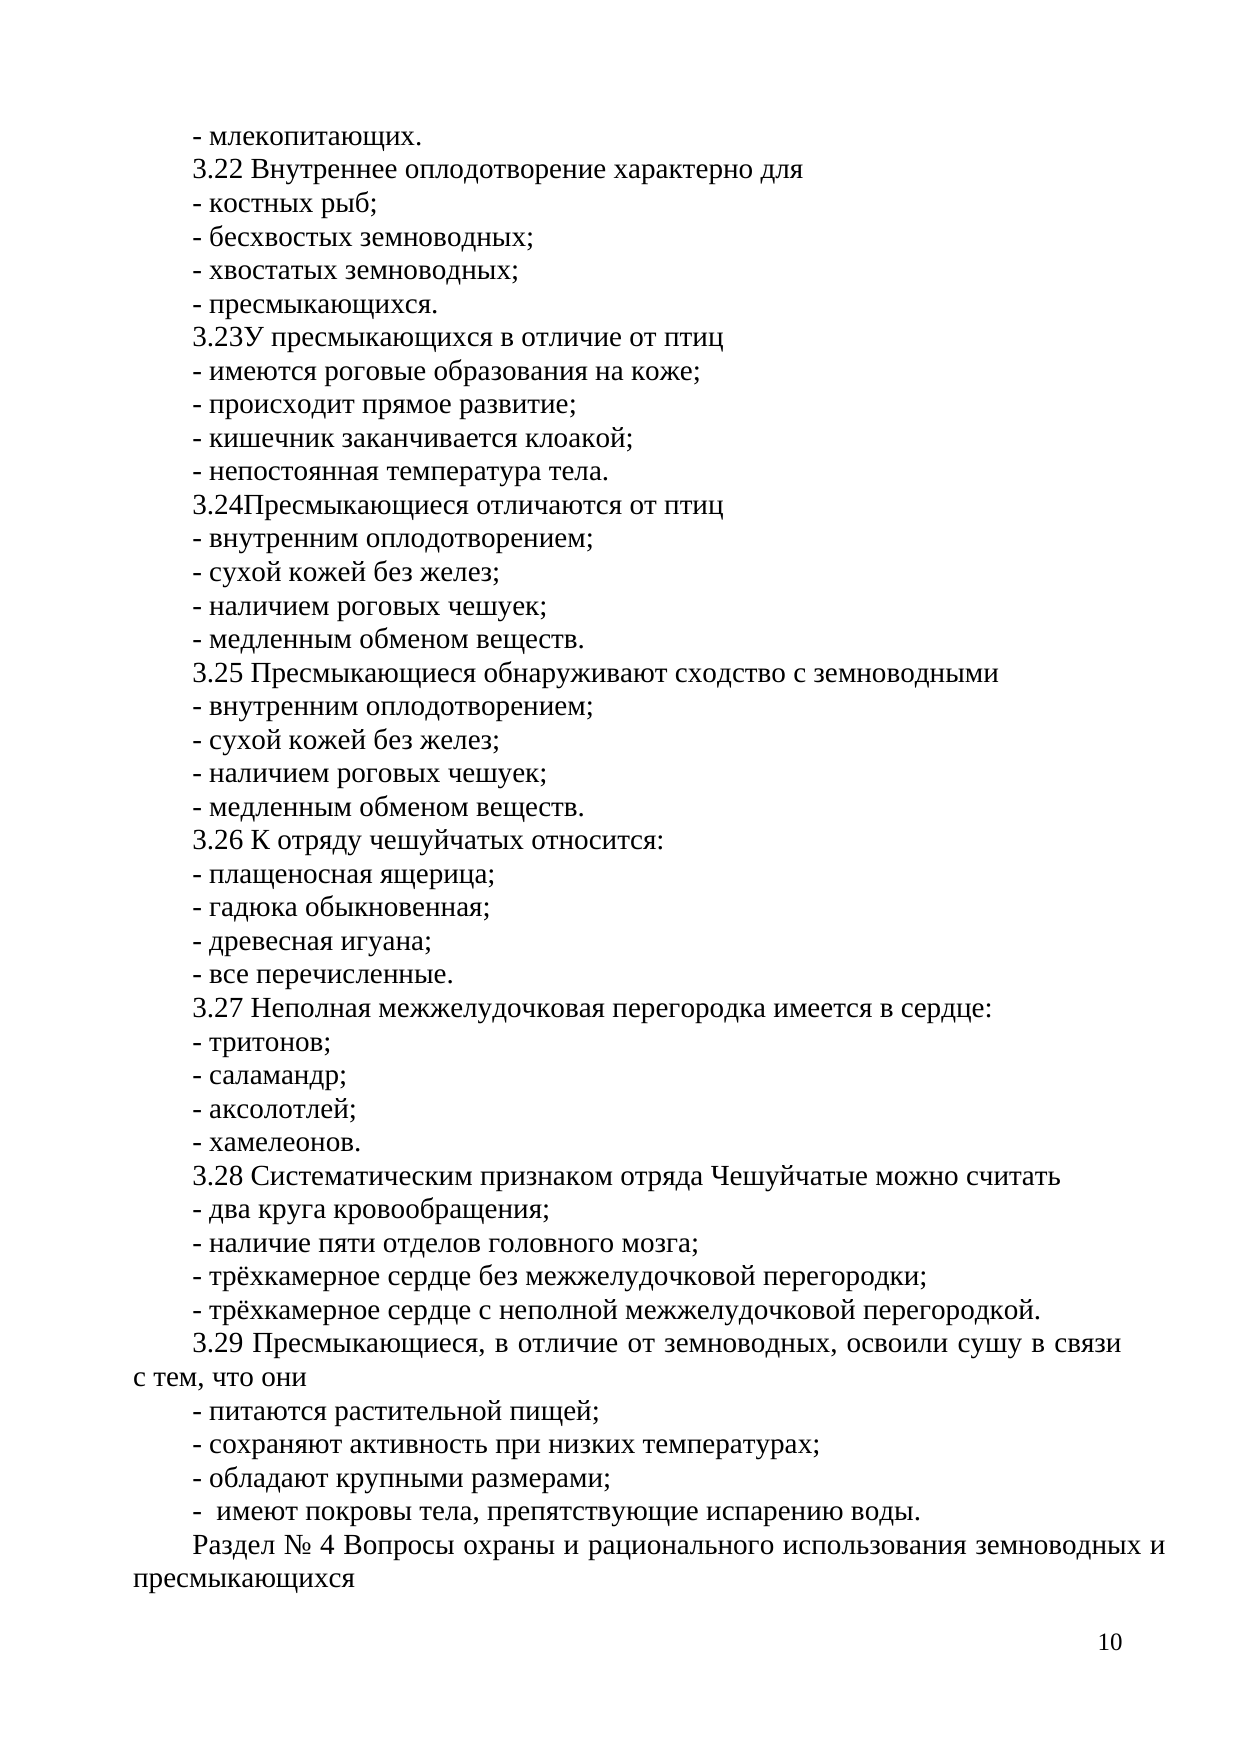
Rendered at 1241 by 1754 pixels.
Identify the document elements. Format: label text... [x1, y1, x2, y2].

text - трёхкамерное сердце без межжелудочковой перегородки; [133, 1258, 1122, 1292]
text - внутренним оплодотворением; [133, 688, 1122, 722]
text 3.27 Неполная межжелудочковая перегородка имеется в сердце: [133, 990, 1122, 1024]
text - имеют покровы тела, препятствующие испарению воды. [133, 1493, 1122, 1527]
text - все перечисленные. [133, 957, 1122, 990]
text - медленным обменом веществ. [133, 621, 1122, 655]
text - плащеносная ящерица; [133, 856, 1122, 889]
text - два круга кровообращения; [133, 1191, 1122, 1225]
text - костных рыб; [133, 185, 1122, 219]
text - сухой кожей без желез; [133, 554, 1122, 588]
text 3.23У пресмыкающихся в отличие от птиц [133, 319, 1122, 353]
text - наличие пяти отделов головного мозга; [133, 1225, 1122, 1258]
text 3.22 Внутреннее оплодотворение характерно для [133, 152, 1122, 185]
text - обладают крупными размерами; [133, 1460, 1122, 1493]
text - млекопитающих. [133, 118, 1122, 152]
text - имеются роговые образования на коже; [133, 353, 1122, 386]
text 3.24Пресмыкающиеся отличаются от птиц [133, 487, 1122, 521]
text - сухой кожей без желез; [133, 722, 1122, 755]
text - аксолотлей; [133, 1091, 1122, 1124]
text - внутренним оплодотворением; [133, 521, 1122, 554]
text 3.28 Систематическим признаком отряда Чешуйчатые можно считать [133, 1158, 1122, 1191]
text 3.29 Пресмыкающиеся, в отличие от земноводных, освоили сушу в связи с тем, что они [133, 1326, 1122, 1393]
text - наличием роговых чешуек; [133, 588, 1122, 621]
text 3.25 Пресмыкающиеся обнаруживают сходство с земноводными [133, 655, 1122, 688]
text - трёхкамерное сердце с неполной межжелудочковой перегородкой. [133, 1292, 1122, 1326]
text - бесхвостых земноводных; [133, 219, 1122, 252]
text - непостоянная температура тела. [133, 453, 1122, 487]
text - древесная игуана; [133, 923, 1122, 957]
text - кишечник заканчивается клоакой; [133, 420, 1122, 453]
text - хвостатых земноводных; [133, 252, 1122, 286]
text - медленным обменом веществ. [133, 789, 1122, 822]
text - гадюка обыкновенная; [133, 889, 1122, 923]
text - питаются растительной пищей; [133, 1393, 1122, 1426]
text - наличием роговых чешуек; [133, 755, 1122, 789]
text - пресмыкающихся. [133, 286, 1122, 319]
text - саламандр; [133, 1057, 1122, 1091]
text - тритонов; [133, 1024, 1122, 1057]
text - сохраняют активность при низких температурах; [133, 1426, 1122, 1460]
text Раздел № 4 Вопросы охраны и рационального использования земноводных и пресмыкающихся [133, 1527, 1167, 1594]
text 3.26 К отряду чешуйчатых относится: [133, 822, 1122, 856]
text - хамелеонов. [133, 1124, 1122, 1158]
text - происходит прямое развитие; [133, 386, 1122, 420]
